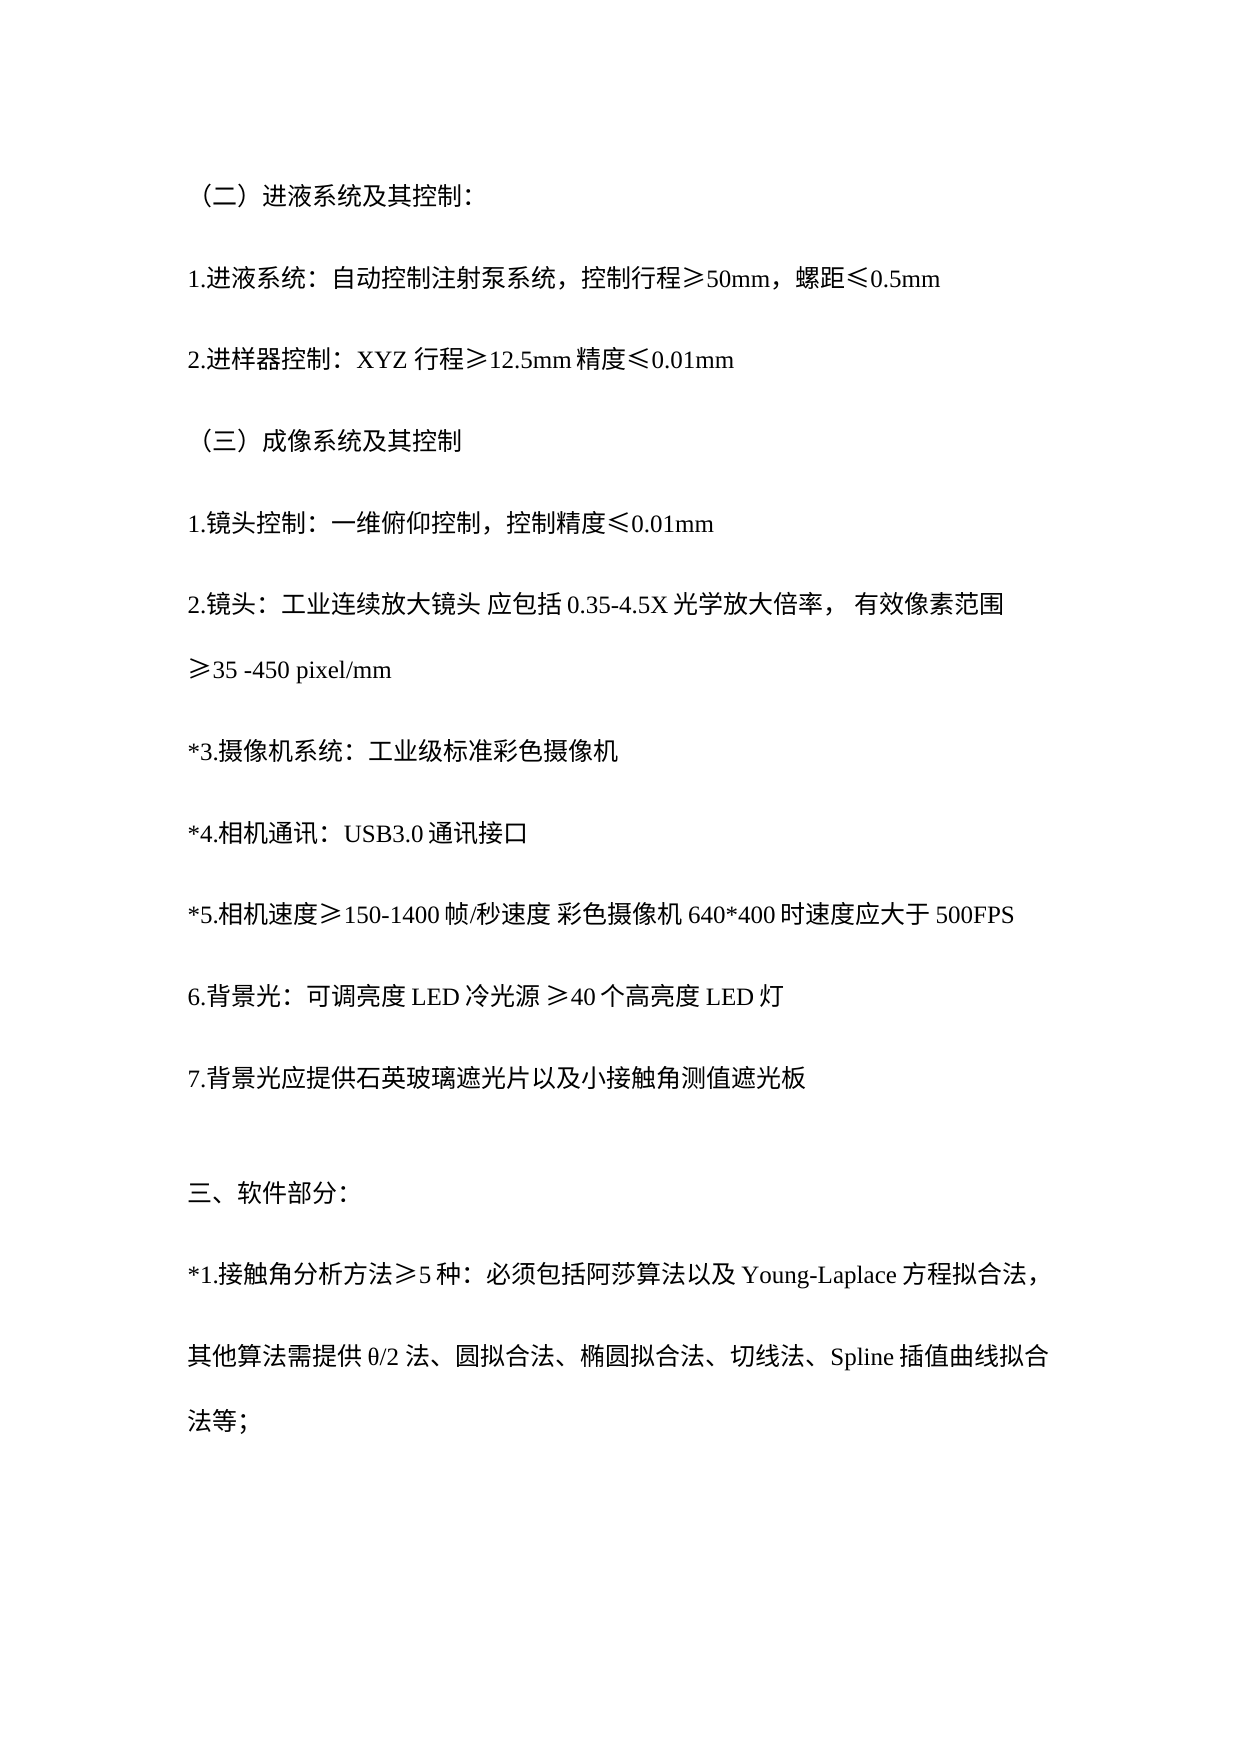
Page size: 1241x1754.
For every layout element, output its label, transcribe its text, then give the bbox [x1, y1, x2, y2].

text *1.接触角分析方法≥5种：必须包括阿莎算法以及Young-Laplace方程拟合法， [187, 1240, 1053, 1305]
text 2.镜头：工业连续放大镜头 应包括0.35-4.5X光学放大倍率， 有效像素范围≥35 -450 pixel/mm [187, 570, 1053, 700]
text 6.背景光：可调亮度LED冷光源 ≥40个高亮度LED灯 [187, 962, 1053, 1027]
text （三）成像系统及其控制 [187, 407, 1053, 472]
text 2.进样器控制：XYZ 行程≥12.5mm精度≤0.01mm [187, 325, 1053, 390]
text *5.相机速度≥150-1400帧/秒速度 彩色摄像机 640*400时速度应大于500FPS [187, 880, 1053, 945]
text 其他算法需提供θ/2 法、圆拟合法、椭圆拟合法、切线法、Spline插值曲线拟合法等； [187, 1322, 1053, 1452]
text *4.相机通讯：USB3.0通讯接口 [187, 799, 1053, 864]
text 7.背景光应提供石英玻璃遮光片以及小接触角测值遮光板 [187, 1044, 1053, 1109]
text 1.进液系统：自动控制注射泵系统，控制行程≥50mm，螺距≤0.5mm [187, 244, 1053, 309]
text 三、软件部分： [187, 1159, 1053, 1224]
text *3.摄像机系统：工业级标准彩色摄像机 [187, 717, 1053, 782]
text （二）进液系统及其控制： [187, 162, 1053, 227]
text 1.镜头控制：一维俯仰控制，控制精度≤0.01mm [187, 489, 1053, 554]
